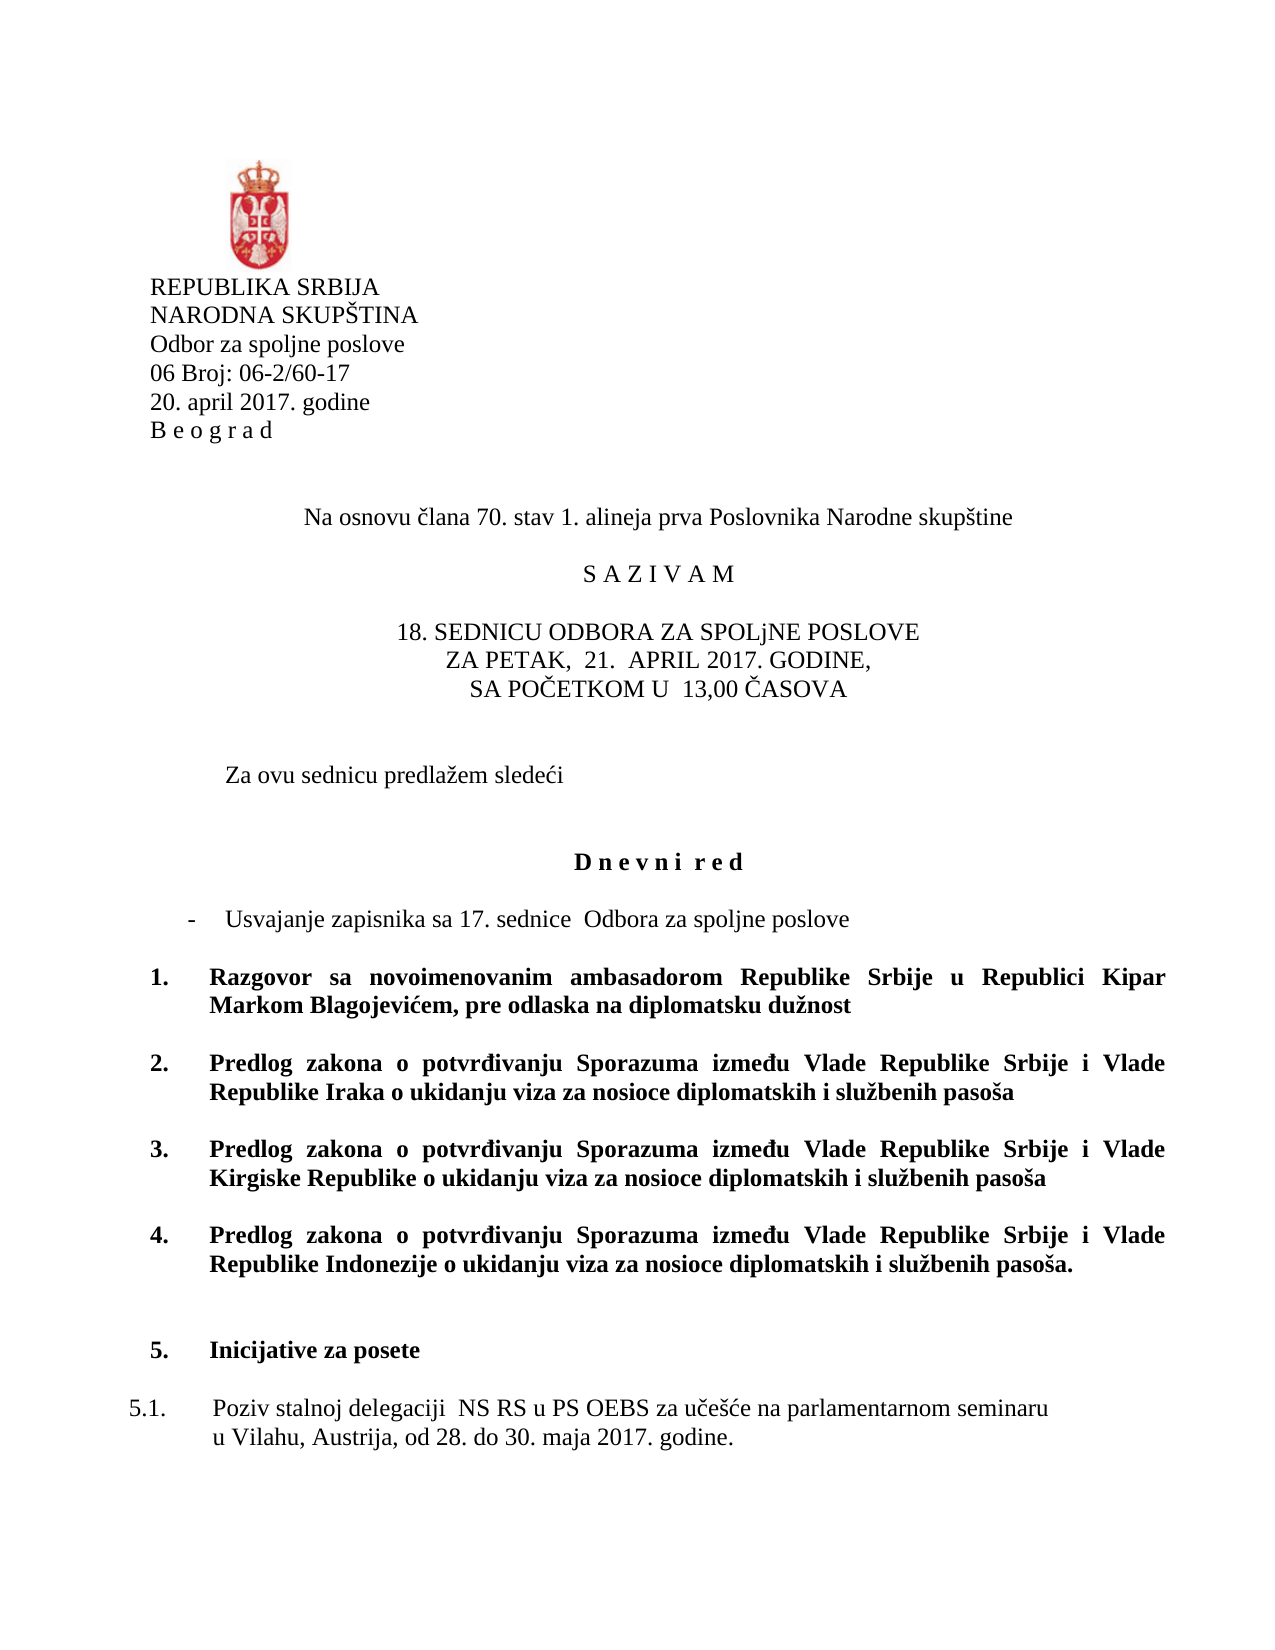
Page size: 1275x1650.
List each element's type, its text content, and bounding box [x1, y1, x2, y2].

picture [225, 159, 293, 272]
text 06 Broj: 06-2/60-17 [150, 358, 1167, 387]
text REPUBLIKA SRBIJA [150, 272, 1167, 301]
text ZA PETAK, 21. APRIL 2017. GODINE, [150, 646, 1167, 674]
list Razgovor sa novoimenovanim ambasadorom Republike Srbije u Republici Kipar Markom Blagojevićem, pre odlaska na diplomatsku dužnost [150, 962, 1167, 1019]
list Usvajanje zapisnika sa 17. sednice Odbora za spoljne poslove [187, 904, 1167, 933]
text 20. april 2017. godine [150, 387, 1167, 416]
list Poziv stalnoj delegaciji NS RS u PS OEBS za učešće na parlamentarnom seminaru [128, 1393, 1167, 1422]
list Predlog zakona o potvrđivanju Sporazuma između Vlade Republike Srbije i Vlade Kirgiske Republike o ukidanju viza za nosioce diplomatskih i službenih pasoša [150, 1134, 1167, 1192]
text Odbor za spoljne poslove [150, 329, 1167, 358]
text Na osnovu člana 70. stav 1. alineja prva Poslovnika Narodne skupštine [150, 502, 1167, 531]
text u Vilahu, Austrija, od 28. do 30. maja 2017. godine. [150, 1422, 1167, 1451]
text Za ovu sednicu predlažem sledeći [150, 761, 1167, 789]
text 18. SEDNICU ODBORA ZA SPOLjNE POSLOVE [150, 617, 1167, 646]
list Predlog zakona o potvrđivanju Sporazuma između Vlade Republike Srbije i Vlade Republike Indonezije o ukidanju viza za nosioce diplomatskih i službenih pasoša. [150, 1221, 1167, 1278]
list Predlog zakona o potvrđivanju Sporazuma između Vlade Republike Srbije i Vlade Republike Iraka o ukidanju viza za nosioce diplomatskih i službenih pasoša [150, 1048, 1167, 1106]
text SA POČETKOM U 13,00 ČASOVA [150, 674, 1167, 703]
list Inicijative za posete [150, 1336, 1167, 1364]
text D n e v n i r e d [150, 847, 1167, 876]
text S A Z I V A M [150, 559, 1167, 588]
text B e o g r a d [150, 416, 1167, 444]
text NARODNA SKUPŠTINA [150, 301, 1167, 329]
